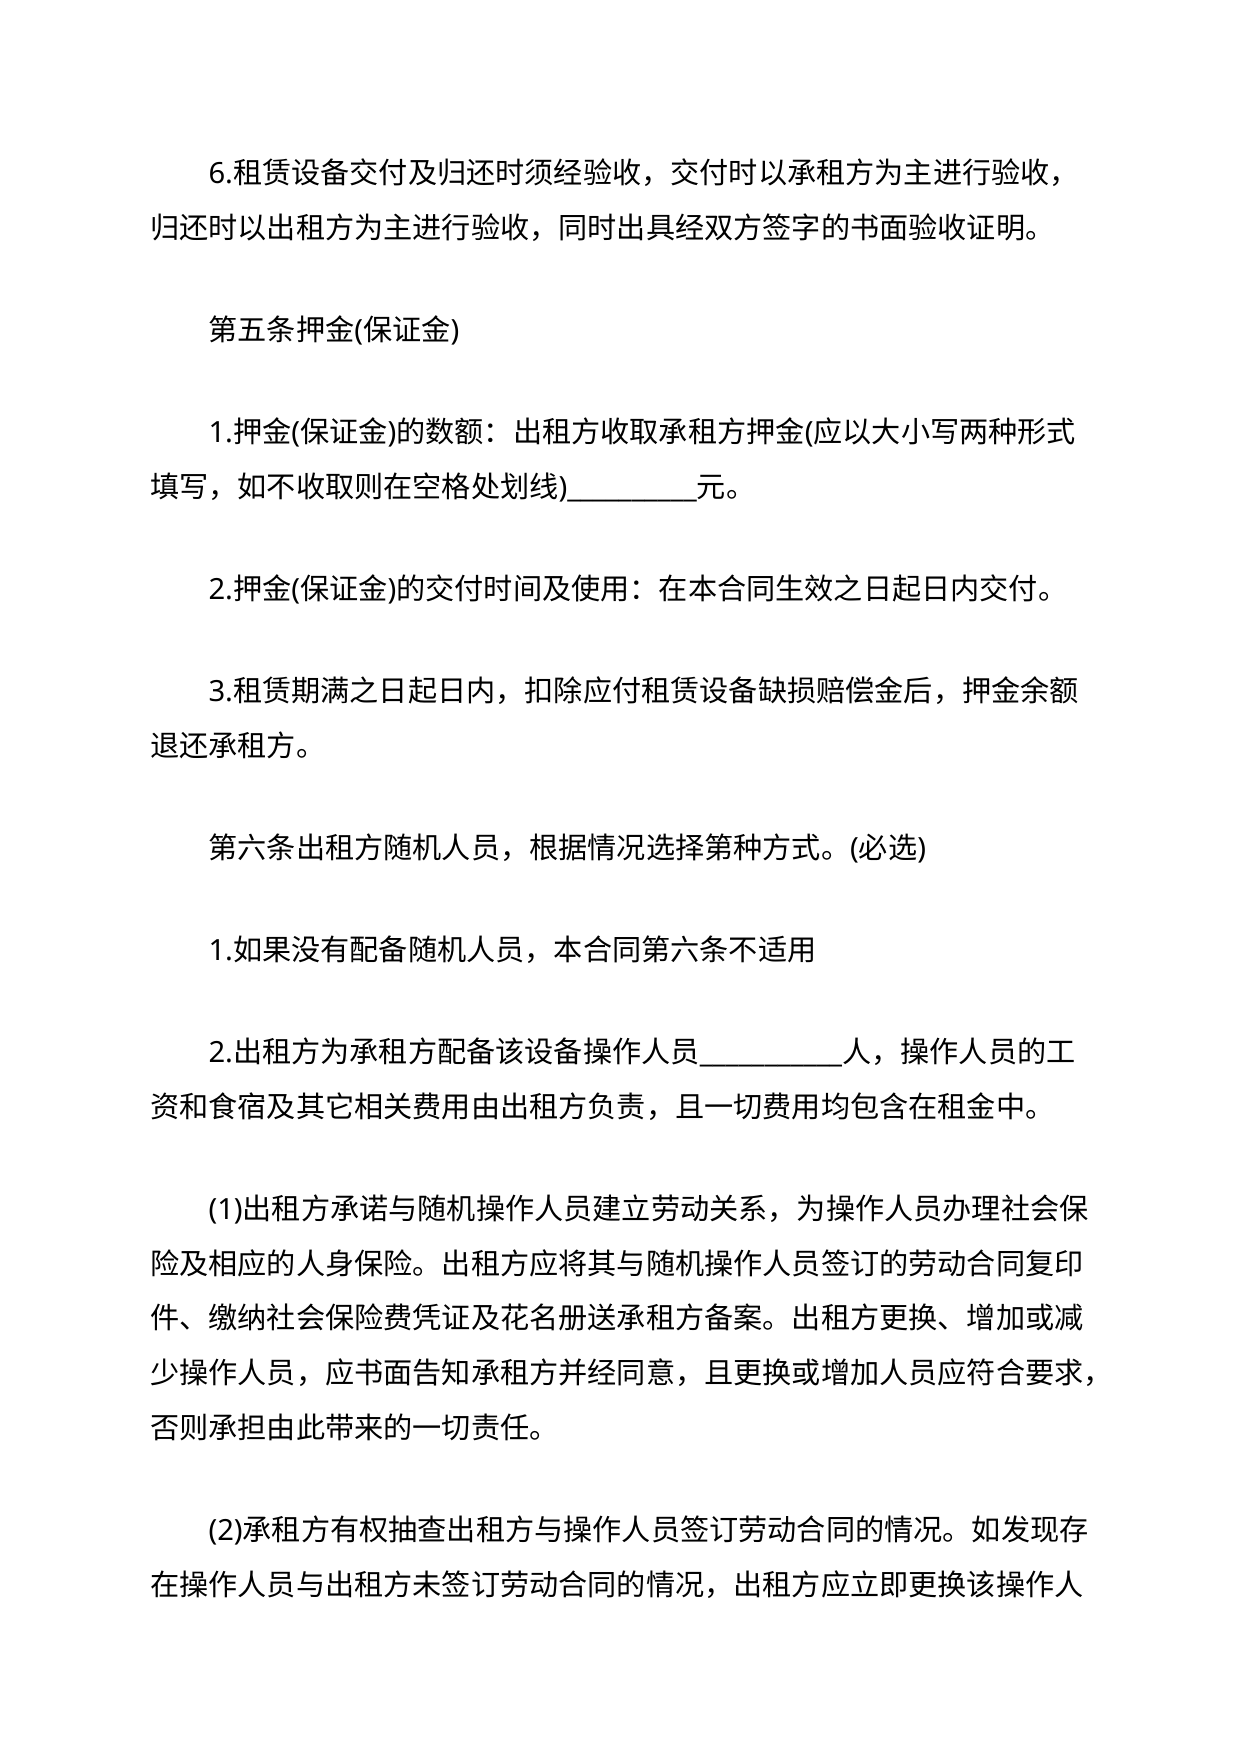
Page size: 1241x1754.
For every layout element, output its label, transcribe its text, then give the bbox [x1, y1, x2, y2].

text 2.出租方为承租方配备该设备操作人员___________人，操作人员的工资和食宿及其它相关费用由出租方负责，且一切费用均包含在租金中。 [150, 1028, 1090, 1126]
text 第六条出租方随机人员，根据情况选择第种方式。(必选) [150, 824, 1090, 867]
text 第五条押金(保证金) [150, 307, 1090, 349]
text 1.押金(保证金)的数额：出租方收取承租方押金(应以大小写两种形式填写，如不收取则在空格处划线)__________元。 [150, 409, 1090, 506]
text 6.租赁设备交付及归还时须经验收，交付时以承租方为主进行验收，归还时以出租方为主进行验收，同时出具经双方签字的书面验收证明。 [150, 150, 1090, 247]
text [150, 1507, 1090, 1604]
text 3.租赁期满之日起日内，扣除应付租赁设备缺损赔偿金后，押金余额退还承租方。 [150, 668, 1090, 765]
text 2.押金(保证金)的交付时间及使用：在本合同生效之日起日内交付。 [150, 566, 1090, 608]
text (1)出租方承诺与随机操作人员建立劳动关系，为操作人员办理社会保险及相应的人身保险。出租方应将其与随机操作人员签订的劳动合同复印件、缴纳社会保险费凭证及花名册送承租方备案。出租方更换、增加或减少操作人员，应书面告知承租方并经同意，且更换或增加人员应符合要求，否则承担由此带来的一切责任。 [150, 1185, 1090, 1447]
text 1.如果没有配备随机人员，本合同第六条不适用 [150, 926, 1090, 969]
